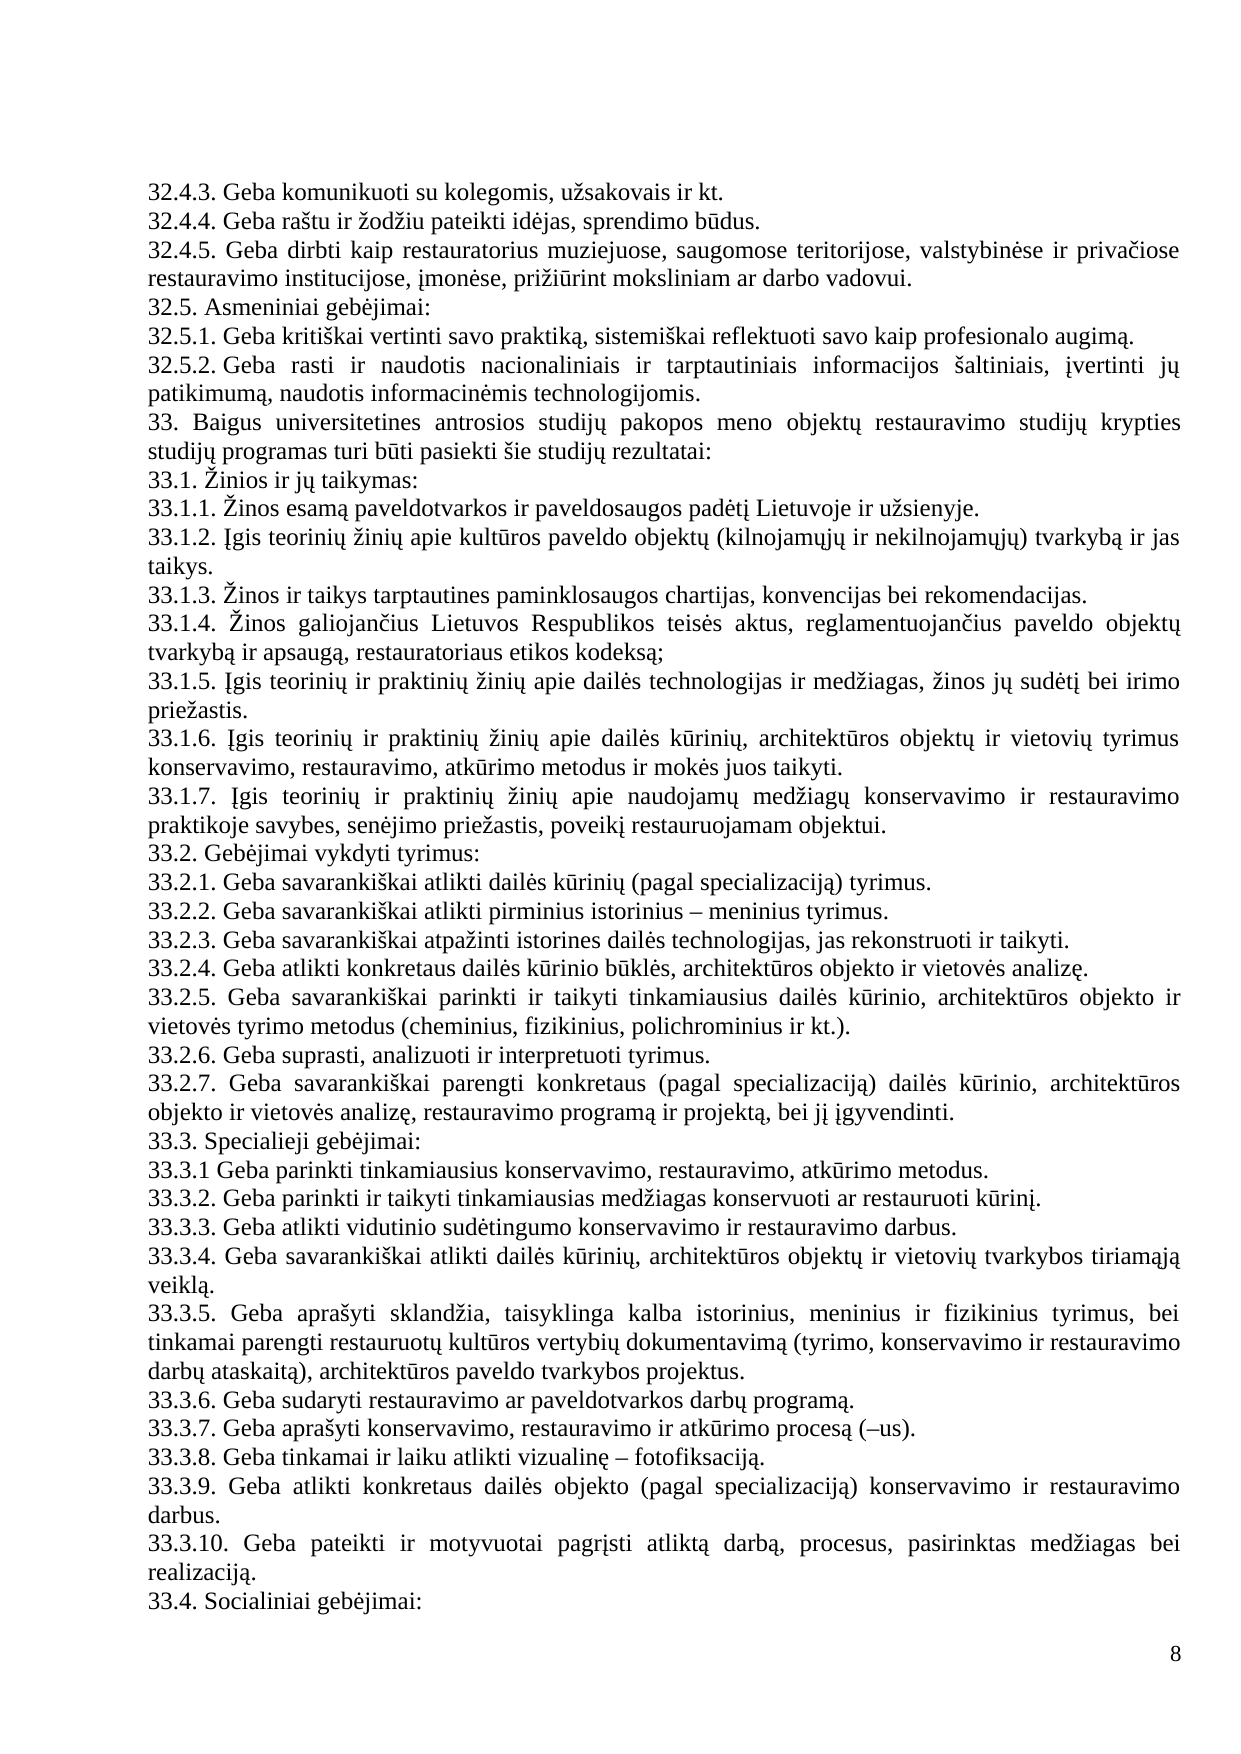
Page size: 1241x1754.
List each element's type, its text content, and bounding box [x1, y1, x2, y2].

text 32.5. Asmeniniai gebėjimai: [148, 292, 1181, 321]
text 33.2.6. Geba suprasti, analizuoti ir interpretuoti tyrimus. [148, 1040, 1181, 1068]
text 32.4.3. Geba komunikuoti su kolegomis, užsakovais ir kt. [148, 177, 1181, 206]
text 33.3.1 Geba parinkti tinkamiausius konservavimo, restauravimo, atkūrimo metodus. [148, 1155, 1181, 1183]
text 32.5.1. Geba kritiškai vertinti savo praktiką, sistemiškai reflektuoti savo kaip profesionalo augimą. [148, 321, 1181, 350]
text 32.5.2. Geba rasti ir naudotis nacionaliniais ir tarptautiniais informacijos šaltiniais, įvertinti jų patikimumą, naudotis informacinėmis technologijomis. [148, 350, 1181, 407]
text 33.3.3. Geba atlikti vidutinio sudėtingumo konservavimo ir restauravimo darbus. [148, 1212, 1181, 1241]
text 33.2.5. Geba savarankiškai parinkti ir taikyti tinkamiausius dailės kūrinio, architektūros objekto ir vietovės tyrimo metodus (cheminius, fizikinius, polichrominius ir kt.). [148, 982, 1181, 1040]
text 33.2.2. Geba savarankiškai atlikti pirminius istorinius – meninius tyrimus. [148, 896, 1181, 925]
text 33.1.1. Žinos esamą paveldotvarkos ir paveldosaugos padėtį Lietuvoje ir užsienyje. [148, 493, 1181, 522]
text 33.2.3. Geba savarankiškai atpažinti istorines dailės technologijas, jas rekonstruoti ir taikyti. [148, 925, 1181, 953]
text 32.4.5. Geba dirbti kaip restauratorius muziejuose, saugomose teritorijose, valstybinėse ir privačiose restauravimo institucijose, įmonėse, prižiūrint moksliniam ar darbo vadovui. [148, 235, 1181, 292]
text 32.4.4. Geba raštu ir žodžiu pateikti idėjas, sprendimo būdus. [148, 206, 1181, 235]
text 33. Baigus universitetines antrosios studijų pakopos meno studijų krypties studijų programas turi būti pasiekti šie studijų rezultatai: [148, 407, 1181, 465]
text 33.1.5. Įgis teorinių ir praktinių žinių apie dailės technologijas ir medžiagas, žinos jų sudėtį bei irimo priežastis. [148, 666, 1181, 723]
text 33.1.6. Įgis teorinių ir praktinių žinių apie dailės kūrinių, architektūros objektų ir vietovių tyrimus konservavimo, restauravimo, atkūrimo metodus ir mokės juos taikyti. [148, 723, 1181, 781]
text 33.2.4. Geba atlikti konkretaus dailės kūrinio būklės, architektūros objekto ir vietovės analizę. [148, 953, 1181, 982]
text 33.2.1. Geba savarankiškai atlikti dailės kūrinių (pagal specializaciją) tyrimus. [148, 867, 1181, 896]
text 33.1. Žinios ir jų taikymas: [148, 465, 1181, 493]
text 33.3. Specialieji gebėjimai: [148, 1126, 1181, 1155]
text 33.3.8. Geba tinkamai ir laiku atlikti vizualinę – fotofiksaciją. [148, 1442, 1181, 1471]
text 33.1.3. Žinos ir taikys tarptautines paminklosaugos chartijas, konvencijas bei rekomendacijas. [148, 580, 1181, 608]
text 33.3.10. Geba pateikti ir motyvuotai pagrįsti atliktą darbą, procesus, pasirinktas medžiagas bei realizaciją. [148, 1528, 1181, 1586]
text 33.1.7. Įgis teorinių ir praktinių žinių apie naudojamų medžiagų konservavimo ir restauravimo praktikoje savybes, senėjimo priežastis, poveikį restauruojamam objektui. [148, 781, 1181, 838]
text 33.3.4. Geba savarankiškai atlikti dailės kūrinių, architektūros objektų ir vietovių tvarkybos tiriamąją veiklą. [148, 1241, 1181, 1298]
text 33.2. Gebėjimai vykdyti tyrimus: [148, 838, 1181, 867]
text 33.1.4. Žinos galiojančius Lietuvos Respublikos teisės aktus, reglamentuojančius paveldo objektų tvarkybą ir apsaugą, restauratoriaus etikos kodeksą; [148, 608, 1181, 666]
text 33.1.2. Įgis teorinių žinių apie kultūros paveldo objektų (kilnojamųjų ir nekilnojamųjų) tvarkybą ir jas taikys. [148, 522, 1181, 580]
text 33.3.7. Geba aprašyti konservavimo, restauravimo ir atkūrimo procesą (–us). [148, 1413, 1181, 1442]
text 33.3.9. Geba atlikti konkretaus dailės objekto (pagal specializaciją) konservavimo ir restauravimo darbus. [148, 1471, 1181, 1528]
text 33.3.6. Geba sudaryti restauravimo ar paveldotvarkos darbų programą. [148, 1385, 1181, 1413]
text 33.3.5. Geba aprašyti sklandžia, taisyklinga kalba istorinius, meninius ir fizikinius tyrimus, bei tinkamai parengti restauruotų kultūros vertybių dokumentavimą (tyrimo, konservavimo ir restauravimo darbų ataskaitą), architektūros paveldo tvarkybos projektus. [148, 1298, 1181, 1385]
text 33.4. Socialiniai gebėjimai: [148, 1586, 1181, 1615]
text 33.3.2. Geba parinkti ir taikyti tinkamiausias medžiagas konservuoti ar restauruoti kūrinį. [148, 1183, 1181, 1212]
text 33.2.7. Geba savarankiškai parengti konkretaus (pagal specializaciją) dailės kūrinio, architektūros objekto ir vietovės analizę, restauravimo programą ir projektą, bei jį įgyvendinti. [148, 1068, 1181, 1126]
